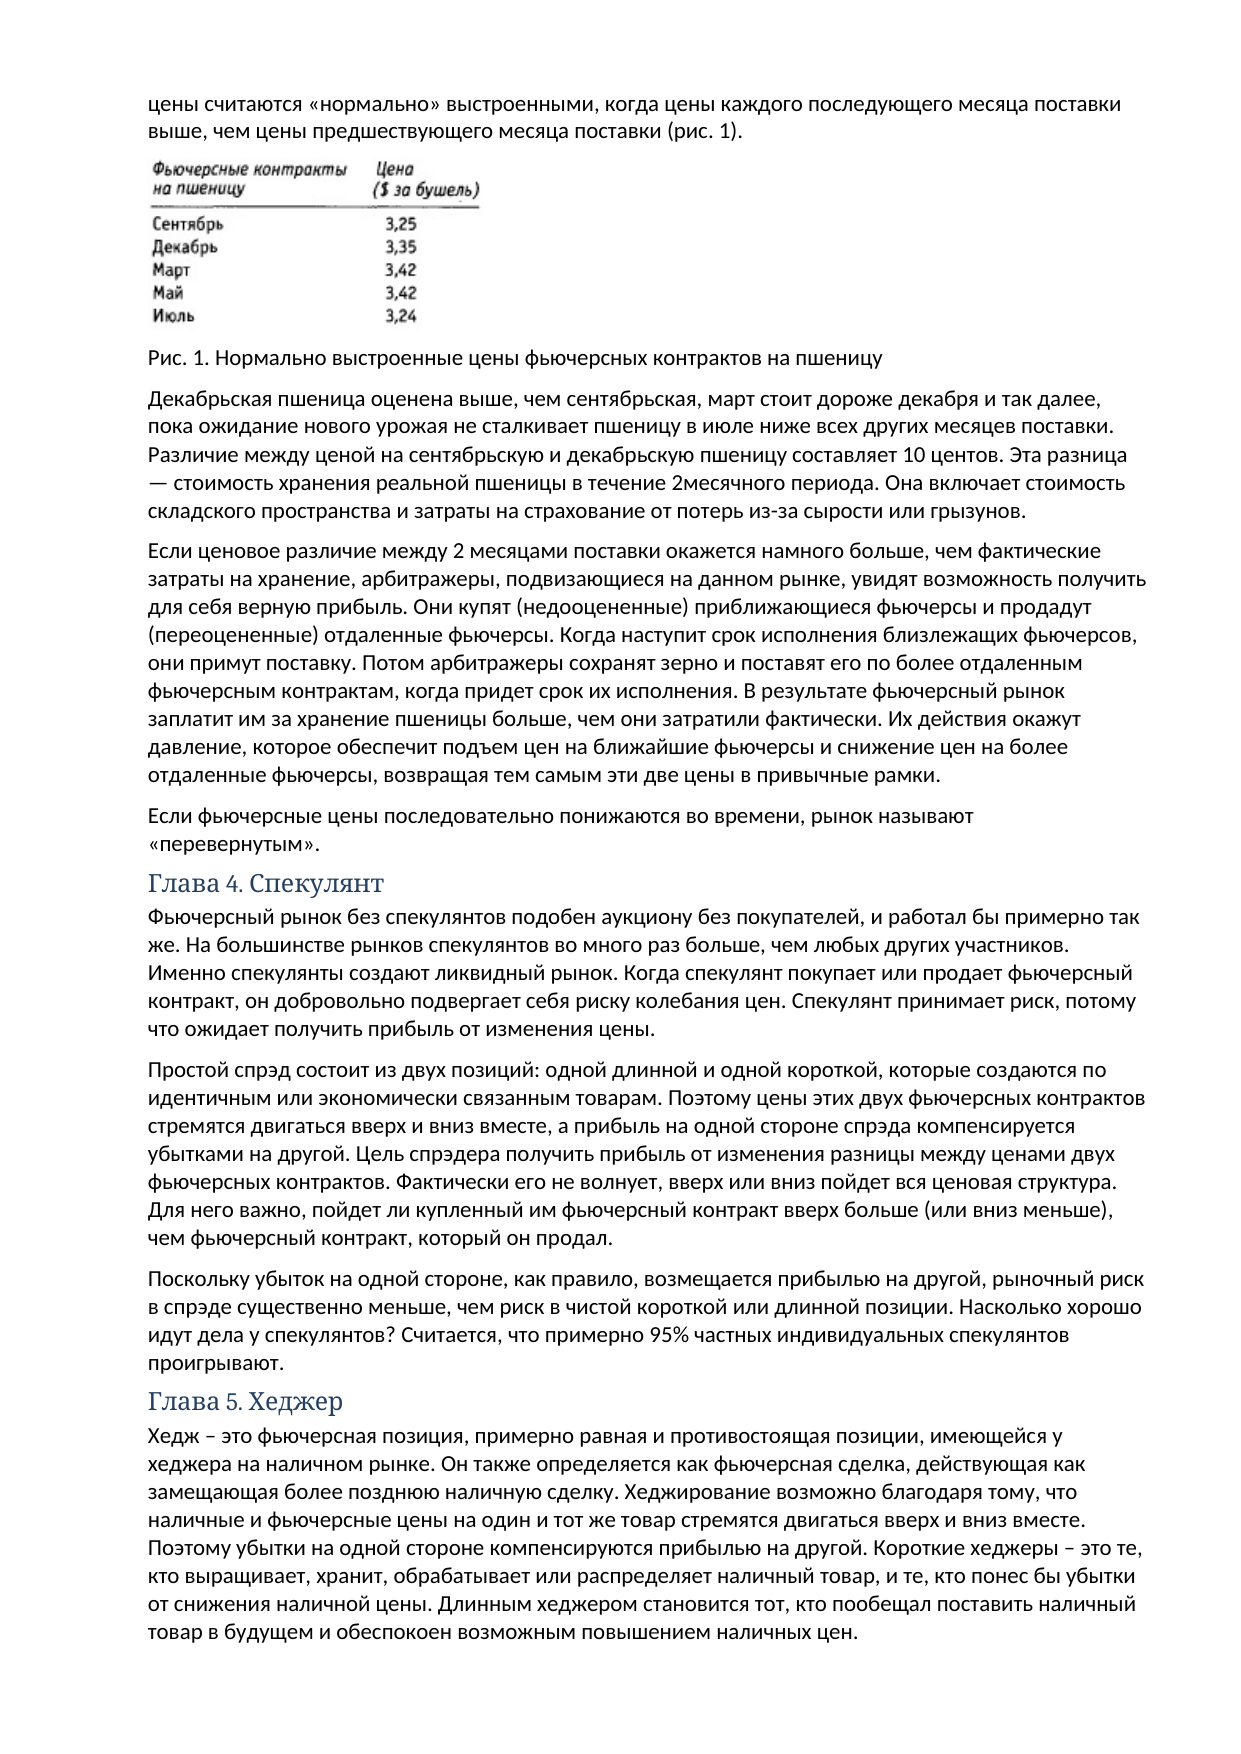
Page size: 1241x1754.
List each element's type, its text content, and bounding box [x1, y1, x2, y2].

subtitle Глава 4. Спекулянт [148, 869, 1152, 898]
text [148, 89, 1152, 145]
text Простой спрэд состоит из двух позиций: одной длинной и одной короткой, которые создаются по идентичным или экономически связанным товарам. Поэтому цены этих двух фьючерсных контрактов стремятся двигаться вверх и вниз вместе, а прибыль на одной стороне спрэда компенсируется убытками на другой. Цель спрэдера получить прибыль от изменения разницы между ценами двух фьючерсных контрактов. Фактически его не волнует, вверх или вниз пойдет вся ценовая структура. Для него важно, пойдет ли купленный им фьючерсный контракт вверх больше (или вниз меньше), чем фьючерсный контракт, который он продал. [148, 1055, 1152, 1251]
subtitle Глава 5. Хеджер [148, 1388, 1152, 1417]
text Фьючерсный рынок без спекулянтов подобен аукциону без покупателей, и работал бы примерно так же. На большинстве рынков спекулянтов во много раз больше, чем любых других участников. Именно спекулянты создают ликвидный рынок. Когда спекулянт покупает или продает фьючерсный контракт, он добровольно подвергает себя риску колебания цен. Спекулянт принимает риск, потому что ожидает получить прибыль от изменения цены. [148, 902, 1152, 1043]
text Если фьючерсные цены последовательно понижаются во времени, рынок называют «перевернутым». [148, 801, 1152, 857]
text Декабрьская пшеница оценена выше, чем сентябрьская, март стоит дороже декабря и так далее, пока ожидание нового урожая не сталкивает пшеницу в июле ниже всех других месяцев поставки. Различие между ценой на сентябрьскую и декабрьскую пшеницу составляет 10 центов. Эта разница — стоимость хранения реальной пшеницы в течение 2месячного периода. Она включает стоимость складского пространства и затраты на страхование от потерь из-за сырости или грызунов. [148, 384, 1152, 524]
picture [147, 157, 484, 331]
text Хедж – это фьючерсная позиция, примерно равная и противостоящая позиции, имеющейся у хеджера на наличном рынке. Он также определяется как фьючерсная сделка, действующая как замещающая более позднюю наличную сделку. Хеджирование возможно благодаря тому, что наличные и фьючерсные цены на один и тот же товар стремятся двигаться вверх и вниз вместе. Поэтому убытки на одной стороне компенсируются прибылью на другой. Короткие хеджеры – это те, кто выращивает, хранит, обрабатывает или распределяет наличный товар, и те, кто понес бы убытки от снижения наличной цены. Длинным хеджером становится тот, кто пообещал поставить наличный товар в будущем и обеспокоен возможным повышением наличных цен. [148, 1421, 1152, 1646]
text Рис. 1. Нормально выстроенные цены фьючерсных контрактов на пшеницу [148, 343, 1152, 371]
text Если ценовое различие между 2 месяцами поставки окажется намного больше, чем фактические затраты на хранение, арбитражеры, подвизающиеся на данном рынке, увидят возможность получить для себя верную прибыль. Они купят (недооцененные) приближающиеся фьючерсы и продадут (переоцененные) отдаленные фьючерсы. Когда наступит срок исполнения близлежащих фьючерсов, они примут поставку. Потом арбитражеры сохранят зерно и поставят его по более отдаленным фьючерсным контрактам, когда придет срок их исполнения. В результате фьючерсный рынок заплатит им за хранение пшеницы больше, чем они затратили фактически. Их действия окажут давление, которое обеспечит подъем цен на ближайшие фьючерсы и снижение цен на более отдаленные фьючерсы, возвращая тем самым эти две цены в привычные рамки. [148, 536, 1152, 788]
text Поскольку убыток на одной стороне, как правило, возмещается прибылью на другой, рыночный риск в спрэде существенно меньше, чем риск в чистой короткой или длинной позиции. Насколько хорошо идут дела у спекулянтов? Считается, что примерно 95% частных индивидуальных спекулянтов проигрывают. [148, 1264, 1152, 1376]
